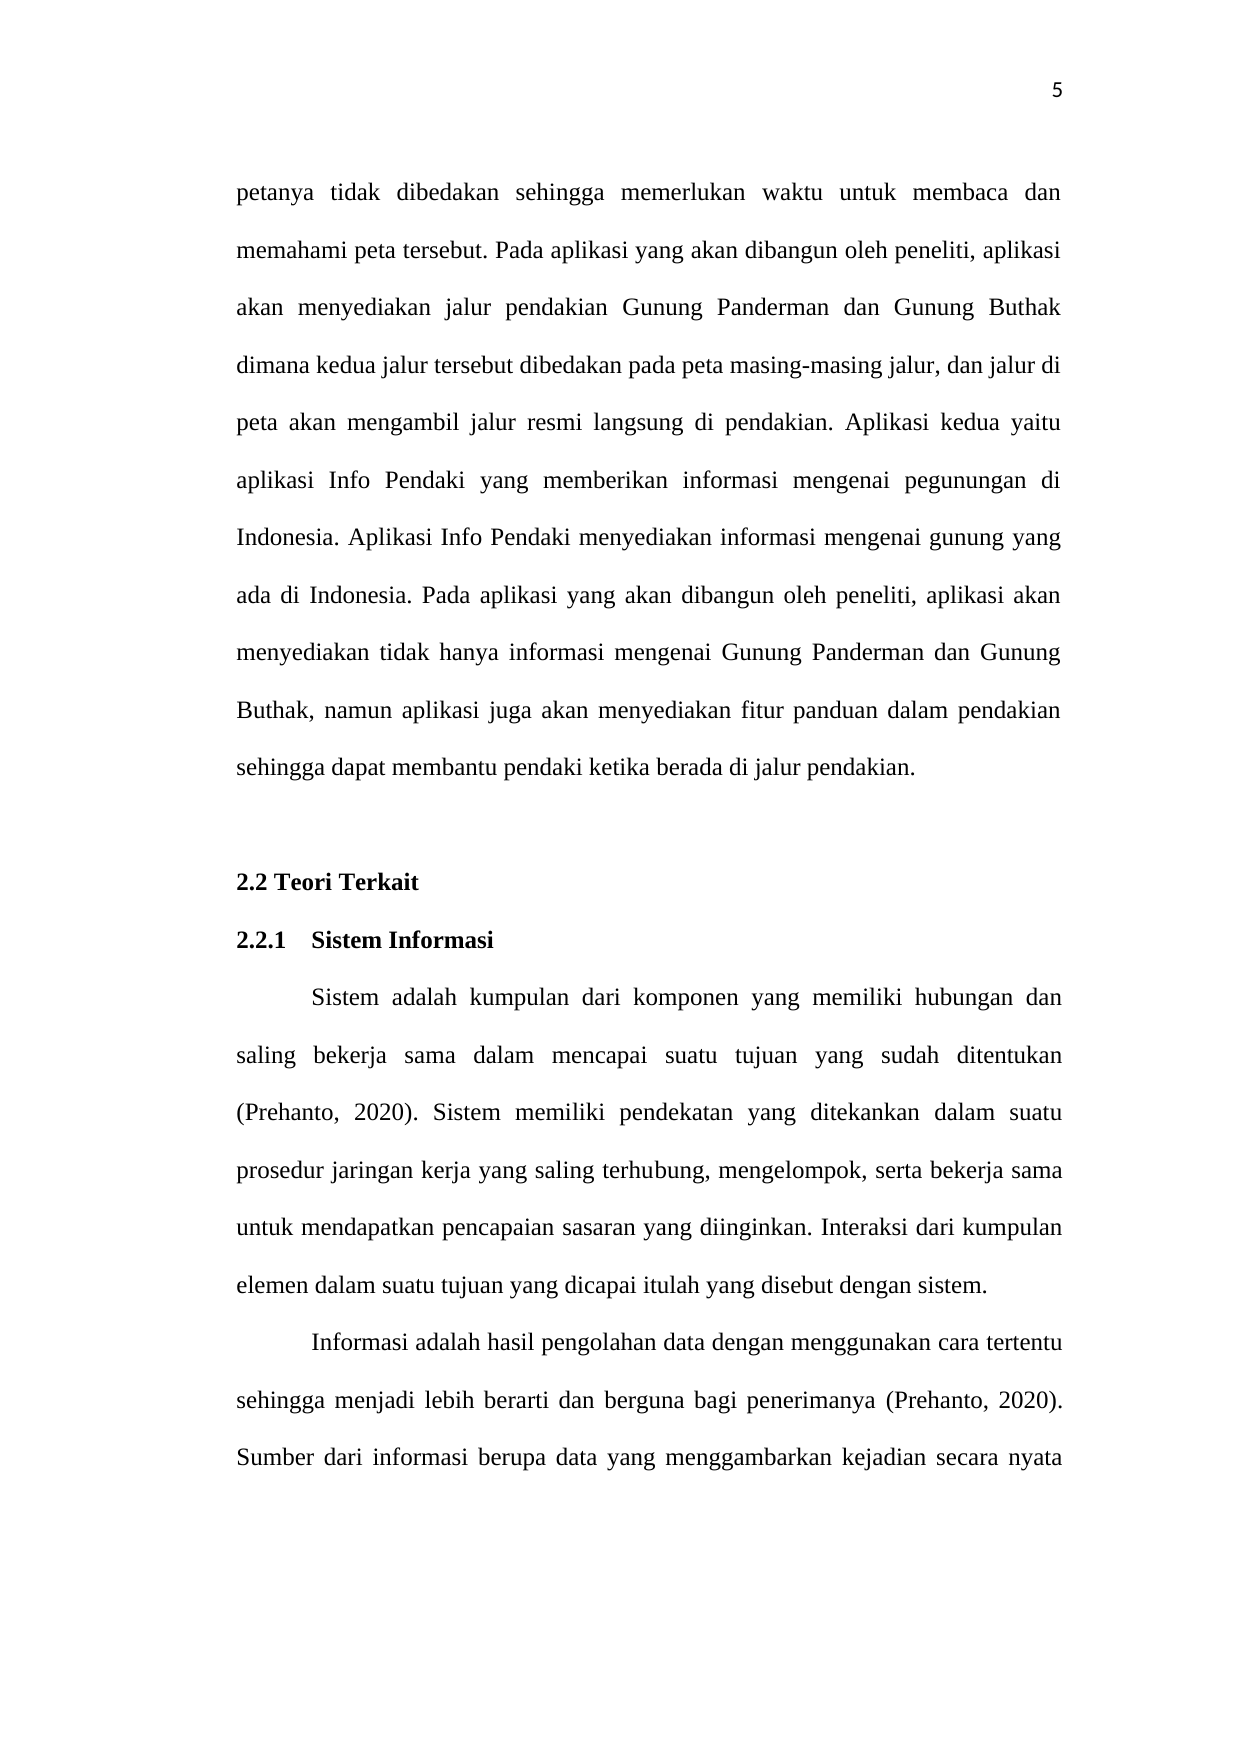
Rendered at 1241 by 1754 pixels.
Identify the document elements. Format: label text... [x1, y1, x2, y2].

subtitle Sistem Informasi [236, 925, 1063, 953]
subtitle Teori Terkait [236, 867, 1063, 896]
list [236, 177, 1062, 781]
text Sistem adalah kumpulan dari komponen yang memiliki hubungan dan saling bekerja sama dalam mencapai suatu tujuan yang sudah ditentukan . Sistem memiliki pendekatan yang ditekankan dalam suatu prosedur jaringan kerja yang saling terhubung, mengelompok, serta bekerja sama untuk mendapatkan pencapaian sasaran yang diinginkan. Interaksi dari kumpulan elemen dalam suatu tujuan yang dicapai itulah yang disebut dengan sistem. [236, 982, 1063, 1298]
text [236, 1327, 1063, 1471]
